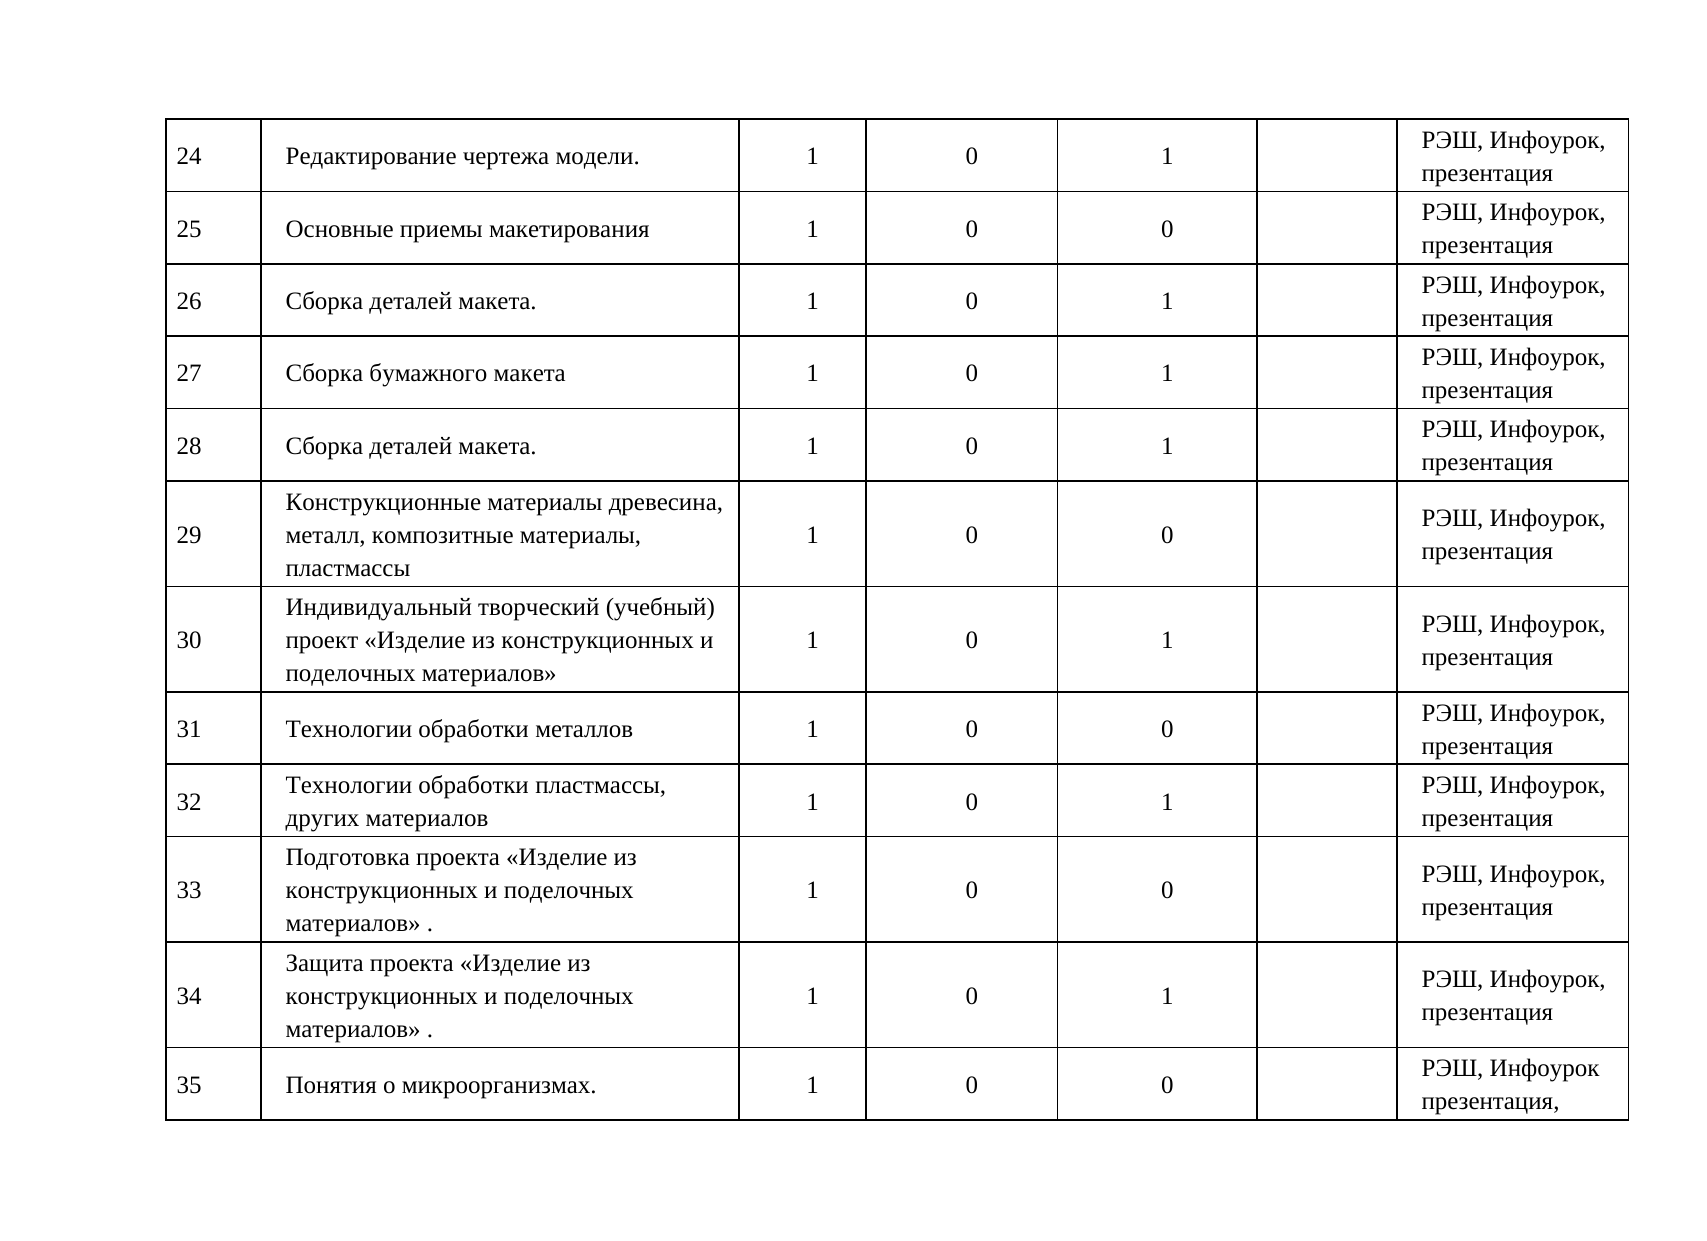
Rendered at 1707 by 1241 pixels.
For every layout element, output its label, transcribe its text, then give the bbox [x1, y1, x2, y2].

table_cell [1258, 337, 1396, 408]
table_cell 1 [1058, 337, 1256, 408]
table_cell [1258, 265, 1396, 335]
table_cell Основные приемы макетирования [262, 192, 738, 263]
table_cell 1 [740, 265, 865, 335]
table_cell 0 [867, 409, 1057, 480]
table_cell 28 [167, 409, 260, 480]
table_cell 34 [167, 943, 260, 1047]
table_cell [1258, 482, 1396, 586]
table_cell 0 [867, 693, 1057, 763]
table_cell [1258, 120, 1396, 191]
table_cell 27 [167, 337, 260, 408]
table_cell 1 [1058, 587, 1256, 691]
table_cell 26 [167, 265, 260, 335]
table_cell 0 [1058, 192, 1256, 263]
table_cell 1 [740, 693, 865, 763]
table_cell РЭШ, Инфоурок, презентация [1398, 765, 1628, 836]
table_cell Подготовка проекта «Изделие из конструкционных и поделочных материалов» . [262, 837, 738, 941]
table_cell [1258, 409, 1396, 480]
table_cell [1398, 120, 1628, 191]
table_cell 0 [867, 265, 1057, 335]
table_cell 0 [1058, 693, 1256, 763]
table_cell [1258, 765, 1396, 836]
table_cell 0 [867, 837, 1057, 941]
table_cell РЭШ, Инфоурок презентация, [1398, 1048, 1628, 1119]
table_cell 1 [740, 587, 865, 691]
table_cell Индивидуальный творческий (учебный) проект «Изделие из конструкционных и поделочных материалов» [262, 587, 738, 691]
table_cell 30 [167, 587, 260, 691]
table_cell РЭШ, Инфоурок, презентация [1398, 837, 1628, 941]
table_cell РЭШ, Инфоурок, презентация [1398, 587, 1628, 691]
table_cell 1 [1058, 265, 1256, 335]
table_cell 35 [167, 1048, 260, 1119]
table_cell 24 [167, 120, 260, 191]
table_cell Сборка деталей макета. [262, 265, 738, 335]
table_cell Понятия о микроорганизмах. [262, 1048, 738, 1119]
table_cell 1 [1058, 765, 1256, 836]
table_cell 0 [1058, 837, 1256, 941]
table_cell 1 [740, 120, 865, 191]
table_cell 1 [740, 837, 865, 941]
table_cell 1 [740, 765, 865, 836]
table_cell Сборка деталей макета. [262, 409, 738, 480]
table_cell РЭШ, Инфоурок, презентация [1398, 409, 1628, 480]
table_cell РЭШ, Инфоурок, презентация [1398, 265, 1628, 335]
table_cell 31 [167, 693, 260, 763]
table_cell Технологии обработки пластмассы, других материалов [262, 765, 738, 836]
table_cell 0 [867, 765, 1057, 836]
table_cell 25 [167, 192, 260, 263]
table_cell Сборка бумажного макета [262, 337, 738, 408]
table_cell 1 [740, 1048, 865, 1119]
table_cell 1 [740, 482, 865, 586]
table_cell 1 [740, 192, 865, 263]
table_cell [1258, 192, 1396, 263]
table_cell Редактирование чертежа модели. [262, 120, 738, 191]
table_cell 0 [867, 587, 1057, 691]
table_cell Конструкционные материалы древесина, металл, композитные материалы, пластмассы [262, 482, 738, 586]
table_cell 0 [1058, 482, 1256, 586]
table_cell РЭШ, Инфоурок, презентация [1398, 337, 1628, 408]
table_cell 1 [740, 943, 865, 1047]
table_cell 0 [867, 192, 1057, 263]
table_cell [1258, 943, 1396, 1047]
table_cell 1 [1058, 409, 1256, 480]
table_cell РЭШ, Инфоурок, презентация [1398, 943, 1628, 1047]
table_cell 0 [1058, 1048, 1256, 1119]
table_cell [1258, 837, 1396, 941]
table_cell [1258, 587, 1396, 691]
table_cell РЭШ, Инфоурок, презентация [1398, 482, 1628, 586]
table_cell 0 [867, 1048, 1057, 1119]
table_cell Технологии обработки металлов [262, 693, 738, 763]
table_cell 0 [867, 120, 1057, 191]
table_cell 29 [167, 482, 260, 586]
table_cell [1258, 693, 1396, 763]
table_cell 0 [867, 943, 1057, 1047]
table_cell 1 [1058, 943, 1256, 1047]
table_cell 0 [867, 337, 1057, 408]
table_cell Защита проекта «Изделие из конструкционных и поделочных материалов» . [262, 943, 738, 1047]
table_cell 1 [1058, 120, 1256, 191]
table_cell 33 [167, 837, 260, 941]
table_cell 1 [740, 337, 865, 408]
table_cell [1258, 1048, 1396, 1119]
table_cell 1 [740, 409, 865, 480]
table_cell 32 [167, 765, 260, 836]
table_cell 0 [867, 482, 1057, 586]
table_cell РЭШ, Инфоурок, презентация [1398, 192, 1628, 263]
table_cell РЭШ, Инфоурок, презентация [1398, 693, 1628, 763]
